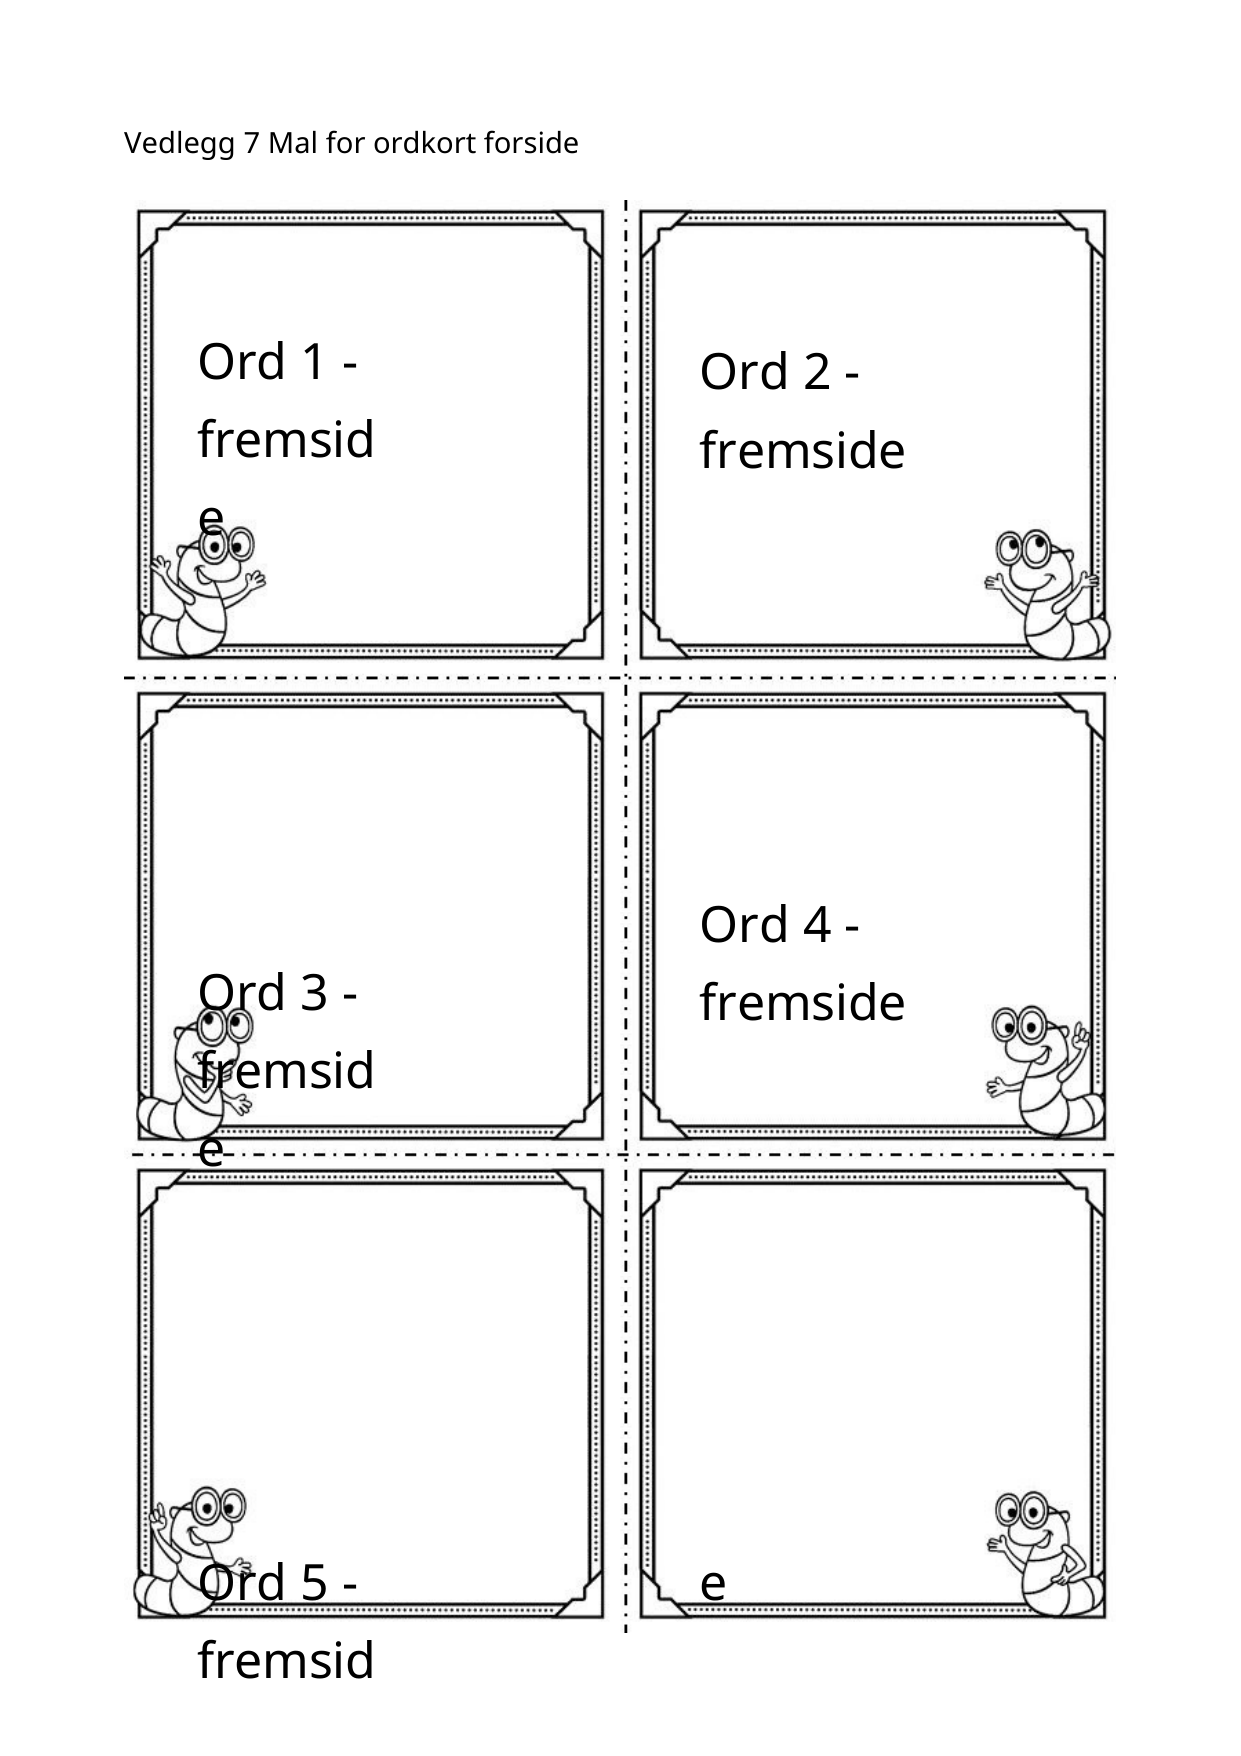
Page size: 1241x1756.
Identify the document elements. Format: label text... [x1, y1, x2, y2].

text Ord 5 - fremside [699, 1547, 1124, 1615]
text Ord 5 - fremside [197, 1547, 392, 1693]
text Ord 4 - fremside [699, 889, 1038, 1035]
text Ord 2 - fremside [699, 336, 1038, 483]
text Ord 3 - fremside [197, 957, 392, 1181]
picture [124, 200, 1116, 1633]
text Ord 1 - fremside [197, 326, 392, 551]
subtitle Vedlegg 7 Mal for ordkort forside [124, 122, 1128, 162]
